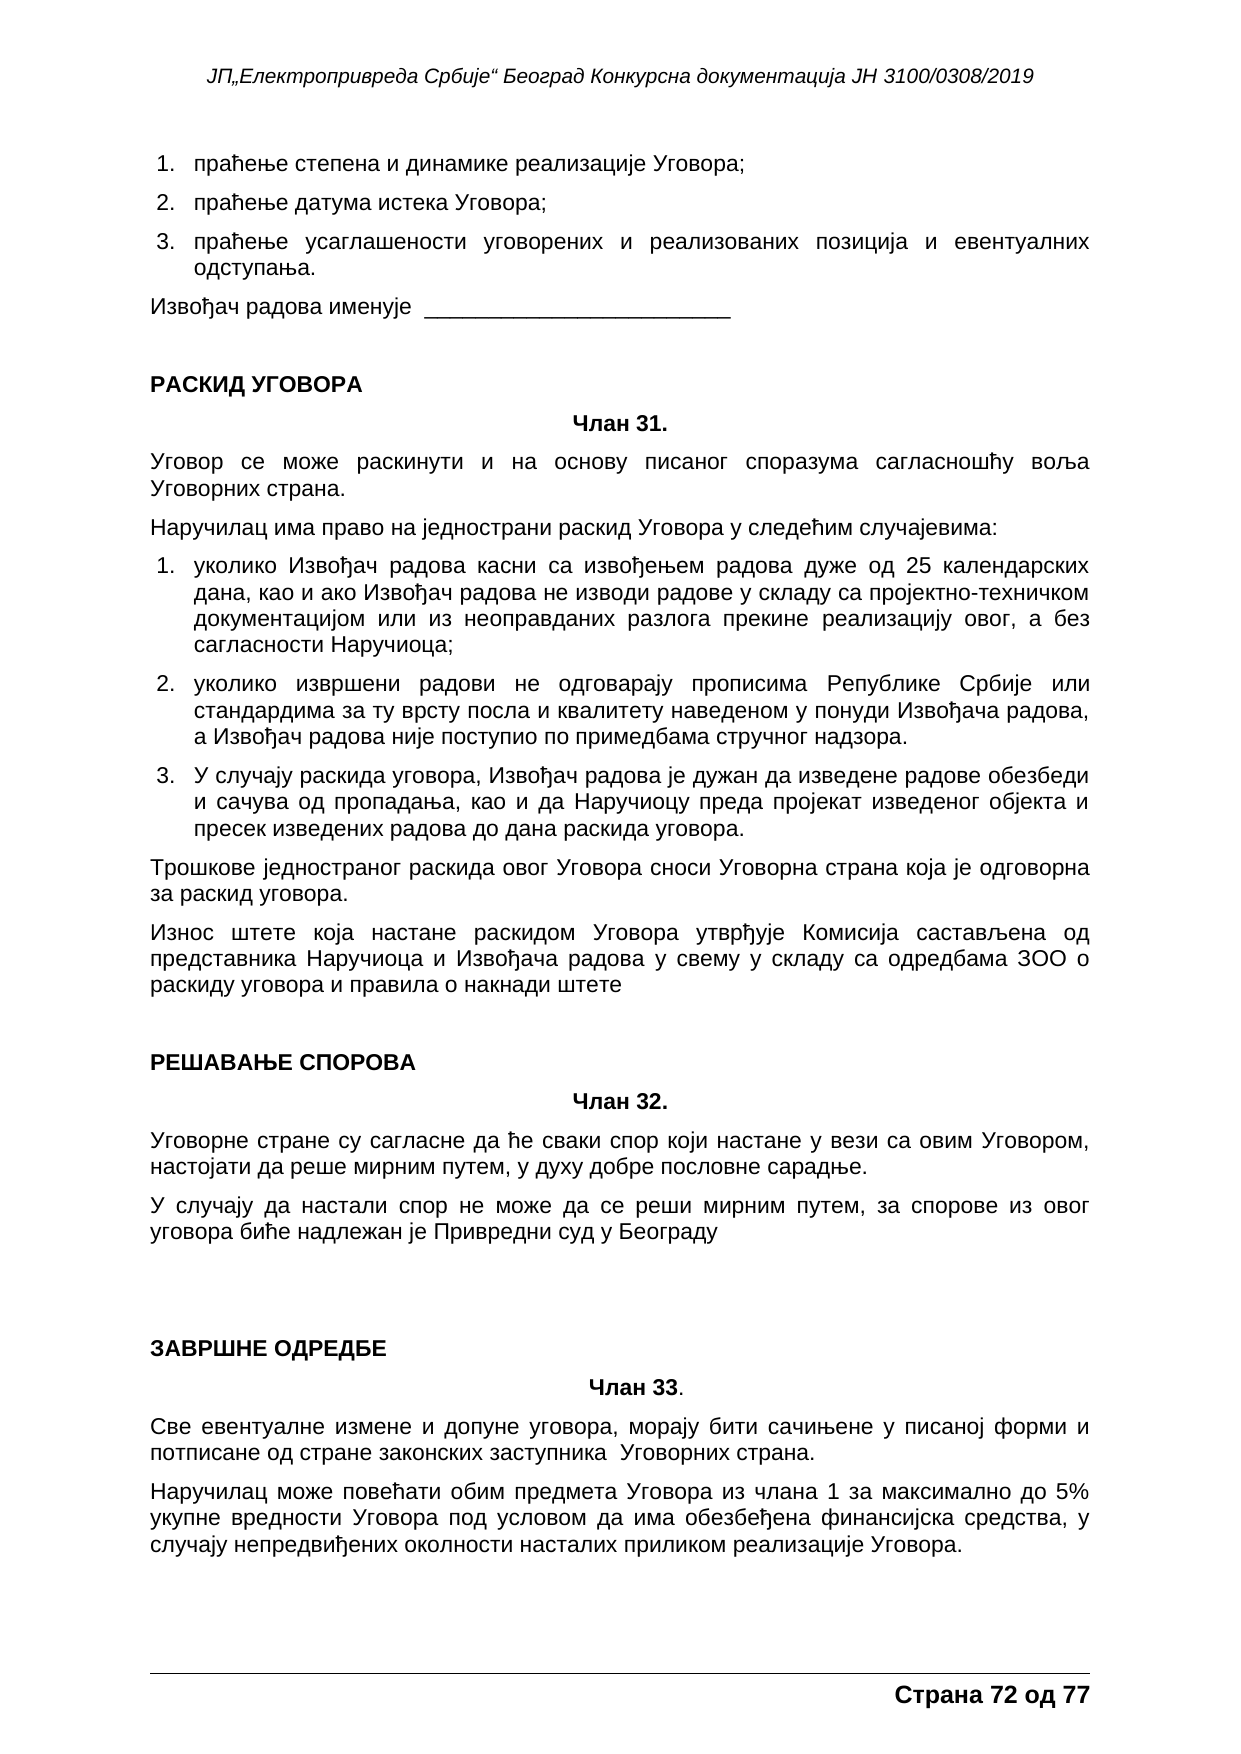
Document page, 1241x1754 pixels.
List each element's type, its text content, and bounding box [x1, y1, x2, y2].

list праћење датума истека Уговора; [156, 189, 1090, 215]
text РАСКИД УГОВОРА [150, 371, 1090, 397]
text Наручилац може повећати обим предмета Уговора из члана 1 за максимално до 5% укупне вредности Уговора под условом да има обезбеђена финансијска средства, у случају непредвиђених околности насталих приликом реализације Уговора. [150, 1478, 1090, 1557]
text Члан 31. [150, 409, 1090, 436]
list У случају раскида уговора, Извођач радова је дужан да изведене радове обезбеди и сачува од пропадања, као и да Наручиоцу преда пројекат изведеног објекта и пресек изведених радова до дана раскида уговора. [156, 762, 1090, 841]
text Износ штете која настане раскидом Уговора утврђује Комисија састављена од представника Наручиоца и Извођача радова у свему у складу са одредбама ЗОО о раскиду уговора и правила о накнади штете [150, 919, 1090, 998]
text У случају да настали спор не може да се реши мирним путем, за спорове из овог уговора биће надлежан је Привредни суд у Београду [150, 1192, 1090, 1245]
list уколико извршени радови не одговарају прописима Републике Србије или стандардима за ту врсту посла и квалитету наведеном у понуди Извођача радова, а Извођач радова није поступио по примедбама стручног надзора. [156, 670, 1090, 749]
text ЗАВРШНЕ ОДРЕДБЕ [150, 1335, 1090, 1361]
list уколико Извођач радова касни са извођењем радова дуже од 25 календарских дана, као и ако Извођач радова не изводи радове у складу са пројектно-техничком документацијом или из неоправданих разлога прекине реализацију овог, а без сагласности Наручиоца; [156, 552, 1090, 658]
list праћење усаглашености уговорених и реализованих позиција и евентуалних одступања. [156, 228, 1090, 280]
text Уговор се може раскинути и на основу писаног споразума сагласношћу воља Уговорних страна. [150, 448, 1090, 501]
text Члан 33. [150, 1374, 1090, 1400]
list праћење степена и динамике реализације Уговора; [156, 150, 1090, 176]
text Све евентуалне измене и допуне уговора, морају бити сачињене у писаној форми и потписане од стране законских заступника Уговорних страна. [150, 1413, 1090, 1465]
text Члан 32. [150, 1088, 1090, 1114]
text Трошкове једностраног раскида овог Уговора сноси Уговорна страна која је одговорна за раскид уговора. [150, 853, 1090, 906]
text Наручилац има право на једнострани раскид Уговора у следећим случајевима: [150, 513, 1090, 540]
text Уговорне стране су сагласне да ће сваки спор који настане у вези са овим Уговором, настојати да реше мирним путем, у духу добре пословне сарадње. [150, 1127, 1090, 1179]
text РЕШАВАЊЕ СПОРОВА [150, 1049, 1090, 1075]
text Извођач радова именује ________________________ [150, 293, 1090, 319]
